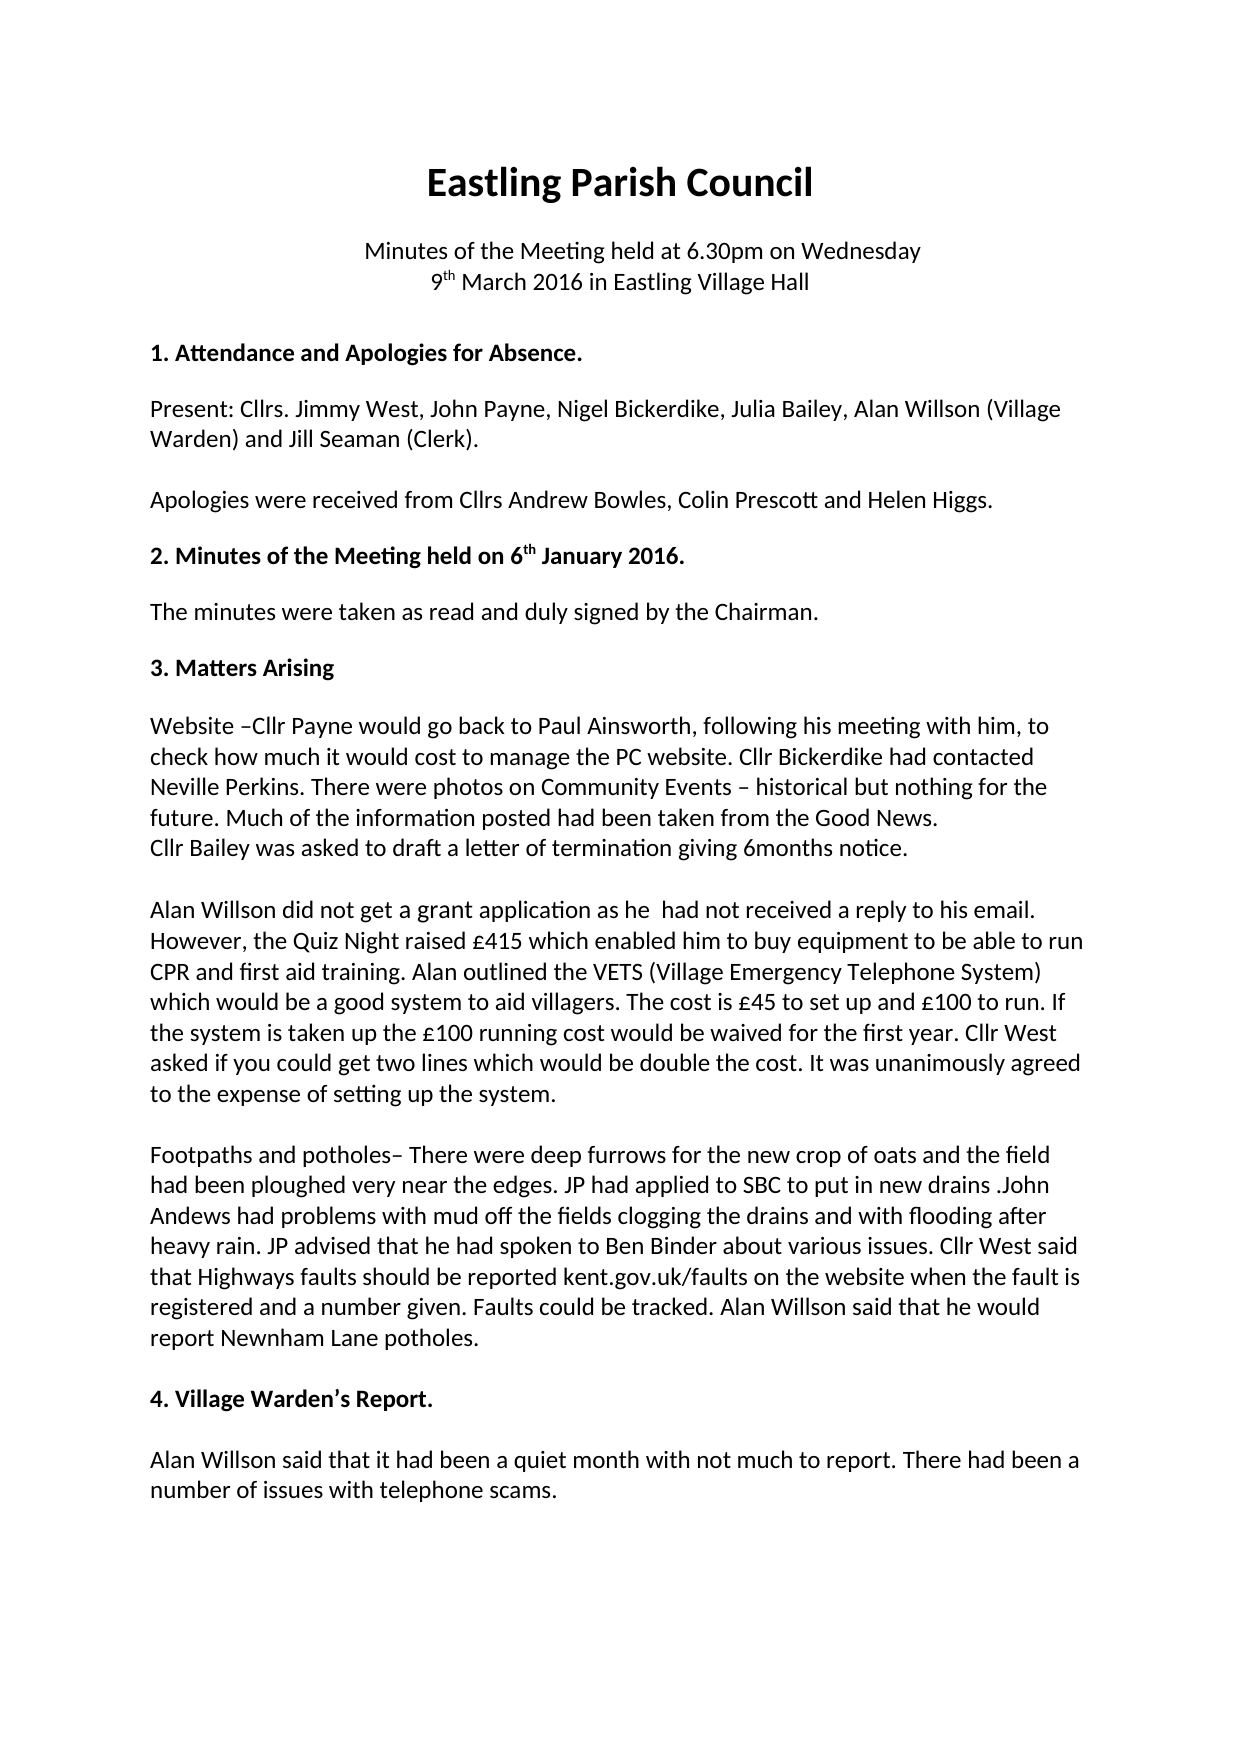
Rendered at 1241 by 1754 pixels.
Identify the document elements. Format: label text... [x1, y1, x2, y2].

text 3. Matters Arising [150, 652, 1090, 682]
text Alan Willson said that it had been a quiet month with not much to report. There had been a number of issues with telephone scams. [150, 1444, 1090, 1505]
text Footpaths and potholes– There were deep furrows for the new crop of oats and the field had been ploughed very near the edges. JP had applied to SBC to put in new drains .John Andews had problems with mud off the fields clogging the drains and with flooding after heavy rain. JP advised that he had spoken to Ben Binder about various issues. Cllr West said that Highways faults should be reported kent.gov.uk/faults on the website when the fault is registered and a number given. Faults could be tracked. Alan Willson said that he would report Newnham Lane potholes. [150, 1139, 1090, 1353]
text Website –Cllr Payne would go back to Paul Ainsworth, following his meeting with him, to check how much it would cost to manage the PC website. Cllr Bickerdike had contacted Neville Perkins. There were photos on Community Events – historical but nothing for the future. Much of the information posted had been taken from the Good News. [150, 710, 1090, 832]
text Present: Cllrs. Jimmy West, John Payne, Nigel Bickerdike, Julia Bailey, Alan Willson (Village Warden) and Jill Seaman (Clerk). [150, 393, 1090, 454]
text Apologies were received from Cllrs Andrew Bowles, Colin Prescott and Helen Higgs. [150, 484, 1090, 515]
text 1. Attendance and Apologies for Absence. [150, 337, 1090, 367]
text 9th March 2016 in Eastling Village Hall [150, 266, 1090, 296]
text Eastling Parish Council [150, 156, 1090, 207]
text 4. Village Warden’s Report. [150, 1383, 1090, 1414]
text Alan Willson did not get a grant application as he had not received a reply to his email. However, the Quiz Night raised £415 which enabled him to buy equipment to be able to run CPR and first aid training. Alan outlined the VETS (Village Emergency Telephone System) which would be a good system to aid villagers. The cost is £45 to set up and £100 to run. If the system is taken up the £100 running cost would be waived for the first year. Cllr West asked if you could get two lines which would be double the cost. It was unanimously agreed to the expense of setting up the system. [150, 893, 1090, 1108]
text 2. Minutes of the Meeting held on 6th January 2016. [150, 540, 1090, 571]
text The minutes were taken as read and duly signed by the Chairman. [150, 596, 1090, 627]
text Cllr Bailey was asked to draft a letter of termination giving 6months notice. [150, 832, 1090, 863]
text Minutes of the Meeting held at 6.30pm on Wednesday [150, 235, 1090, 266]
